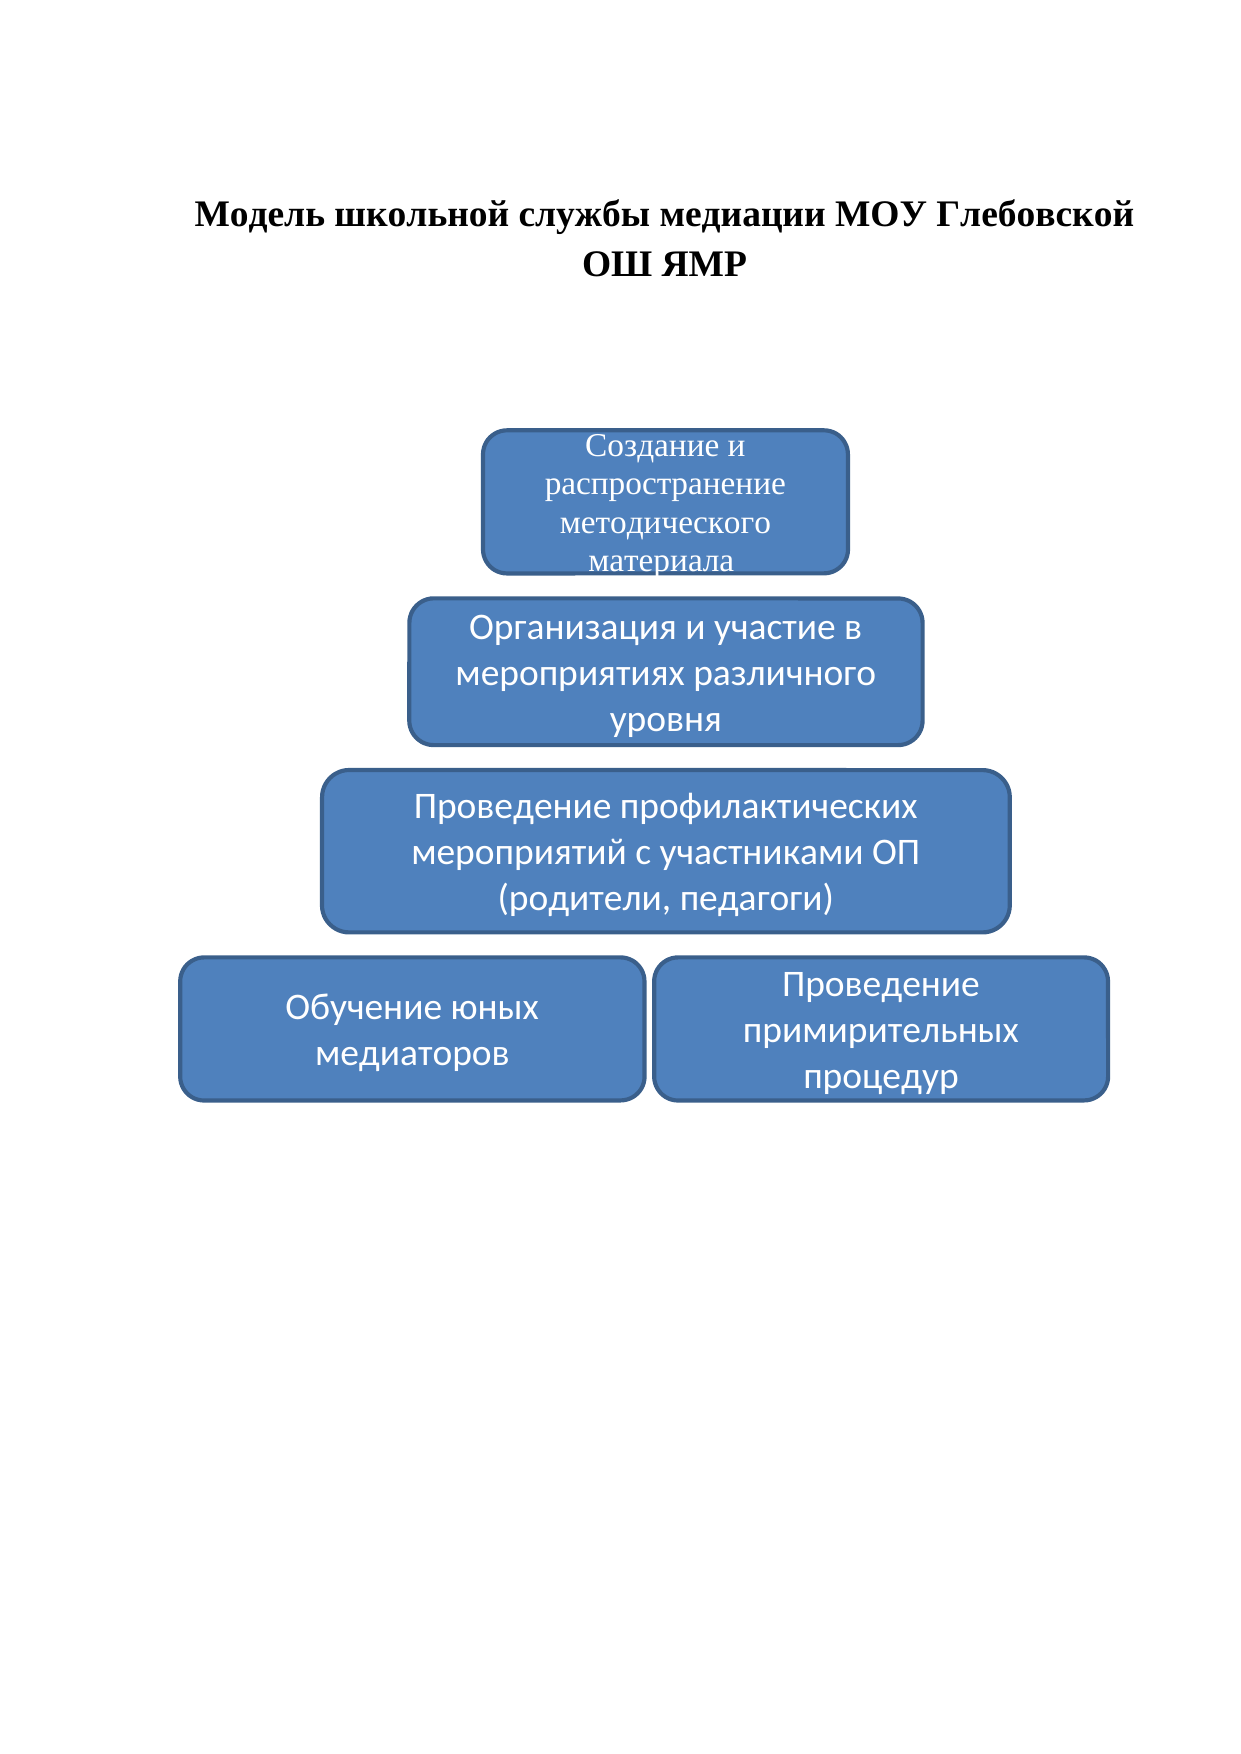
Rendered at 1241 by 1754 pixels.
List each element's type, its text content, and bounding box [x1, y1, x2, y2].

text Модель школьной службы медиации МОУ Глебовской ОШ ЯМР [177, 192, 1152, 284]
